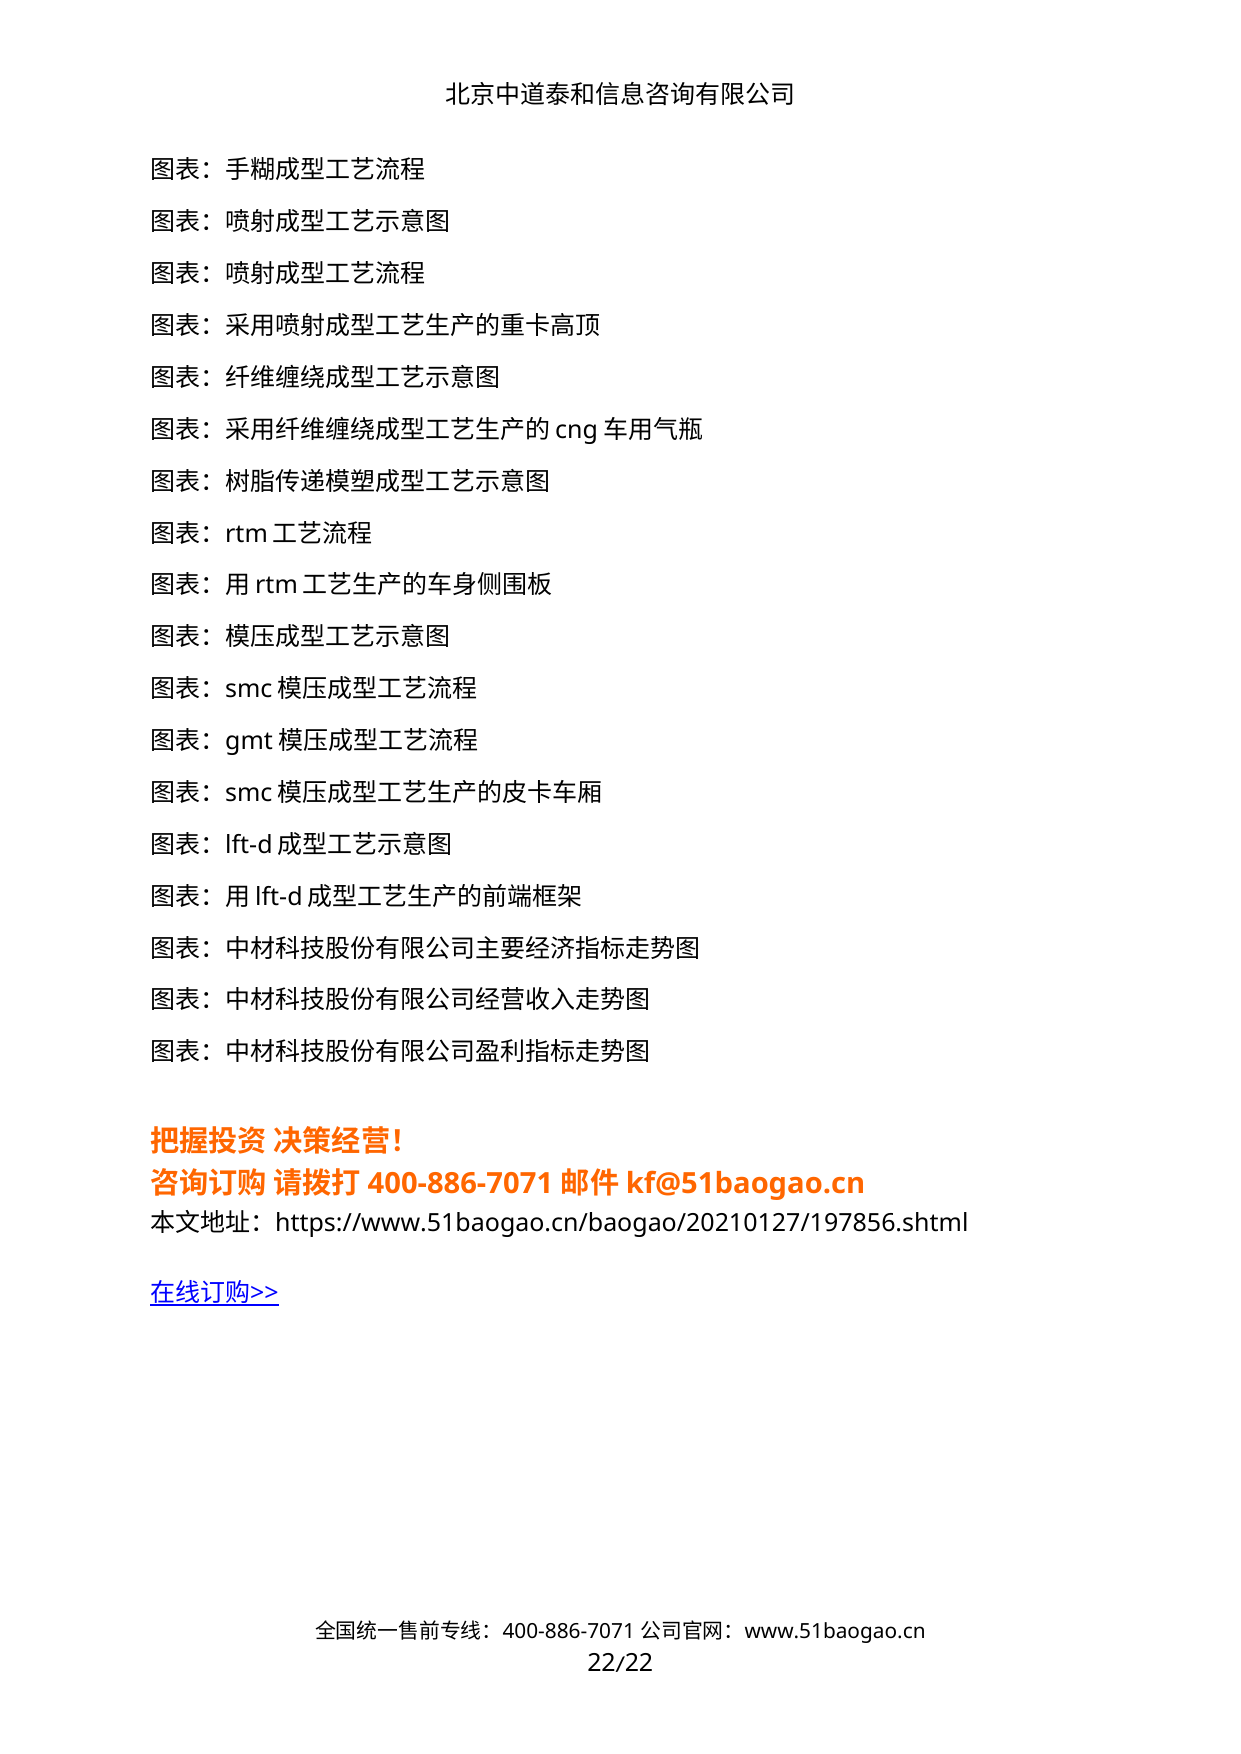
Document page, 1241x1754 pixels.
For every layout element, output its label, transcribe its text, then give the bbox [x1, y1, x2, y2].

text 图表：树脂传递模塑成型工艺示意图 [150, 461, 1090, 497]
text 图表：rtm工艺流程 [150, 513, 1090, 549]
text 图表：采用喷射成型工艺生产的重卡高顶 [150, 306, 1090, 342]
text 图表：smc模压成型工艺生产的皮卡车厢 [150, 772, 1090, 809]
text 图表：模压成型工艺示意图 [150, 617, 1090, 653]
text 图表：lft-d成型工艺示意图 [150, 824, 1090, 861]
text 图表：中材科技股份有限公司经营收入走势图 [150, 980, 1090, 1016]
text 图表：中材科技股份有限公司盈利指标走势图 [150, 1032, 1090, 1068]
text 图表：用lft-d成型工艺生产的前端框架 [150, 876, 1090, 912]
text 图表：纤维缠绕成型工艺示意图 [150, 357, 1090, 394]
text 图表：用rtm工艺生产的车身侧围板 [150, 565, 1090, 601]
text 图表：gmt模压成型工艺流程 [150, 721, 1090, 757]
text 把握投资 决策经营！咨询订购 请拨打 400-886-7071 邮件 kf@51baogao.cn本文地址：https://www.51baogao.cn/baogao/20210127/197856.shtml [150, 1084, 1090, 1239]
text 在线订购>> [150, 1239, 1090, 1309]
text 图表：采用纤维缠绕成型工艺生产的cng车用气瓶 [150, 409, 1090, 446]
text 图表：喷射成型工艺示意图 [150, 202, 1090, 238]
text 图表：手糊成型工艺流程 [150, 150, 1090, 186]
text 图表：中材科技股份有限公司主要经济指标走势图 [150, 928, 1090, 964]
text 图表：喷射成型工艺流程 [150, 254, 1090, 290]
text 图表：smc模压成型工艺流程 [150, 669, 1090, 705]
